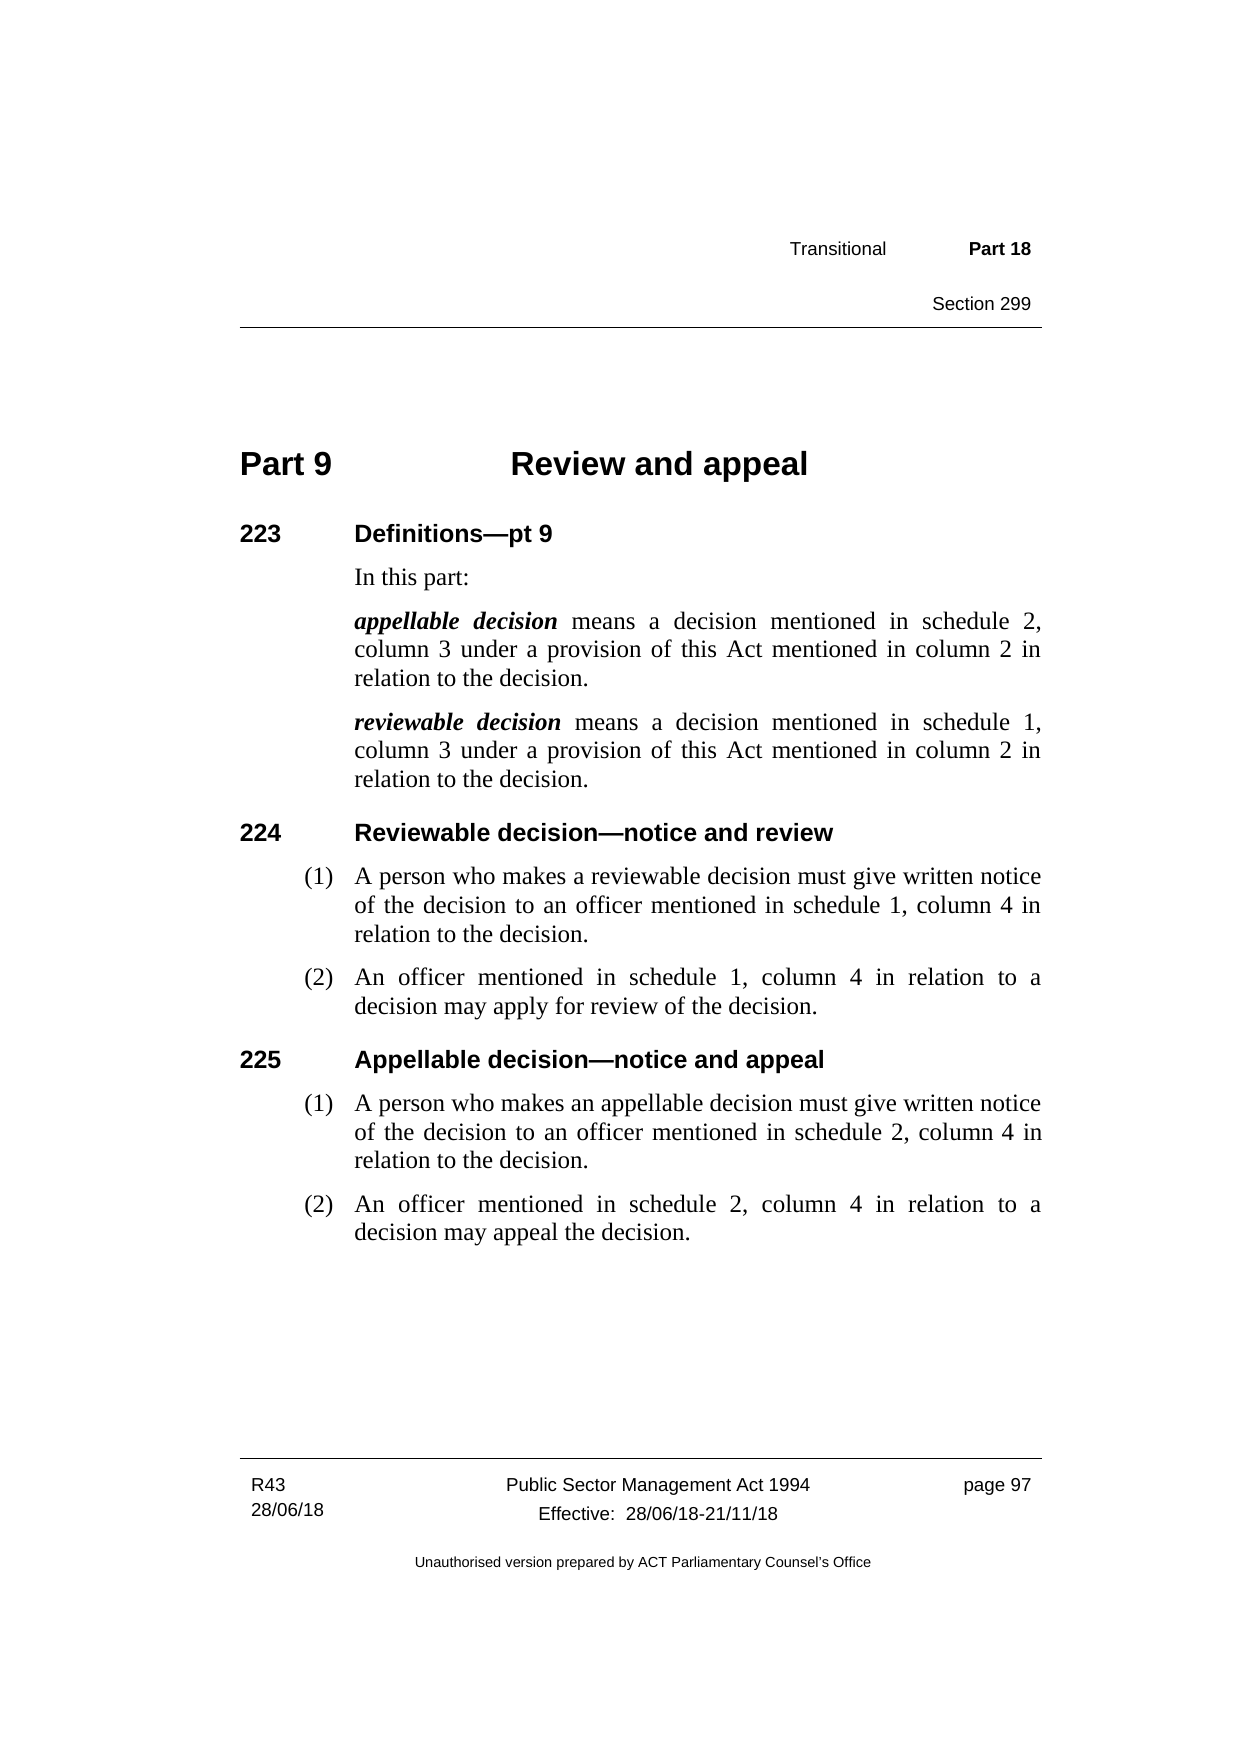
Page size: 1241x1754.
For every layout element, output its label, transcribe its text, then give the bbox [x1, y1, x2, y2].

text Part 9 Review and appeal [239, 444, 1042, 482]
text (2) An officer mentioned in schedule 2, column 4 in relation to a decision may appeal the decision. [239, 1189, 1042, 1246]
text (2) An officer mentioned in schedule 1, column 4 in relation to a decision may apply for review of the decision. [239, 962, 1042, 1019]
text reviewable decision means a decision mentioned in schedule 1, column 3 under a provision of this Act mentioned in column 2 in relation to the decision. [354, 707, 1042, 793]
text appellable decision means a decision mentioned in schedule 2, column 3 under a provision of this Act mentioned in column 2 in relation to the decision. [354, 606, 1042, 692]
text 225 Appellable decision—notice and appeal [239, 1044, 1042, 1073]
text (1) A person who makes a reviewable decision must give written notice of the decision to an officer mentioned in schedule 1, column 4 in relation to the decision. [239, 861, 1042, 947]
text 223 Definitions—pt 9 [239, 519, 1042, 548]
text In this part: [354, 562, 1042, 591]
text 224 Reviewable decision—notice and review [239, 818, 1042, 847]
text (1) A person who makes an appellable decision must give written notice of the decision to an officer mentioned in schedule 2, column 4 in relation to the decision. [239, 1088, 1042, 1174]
